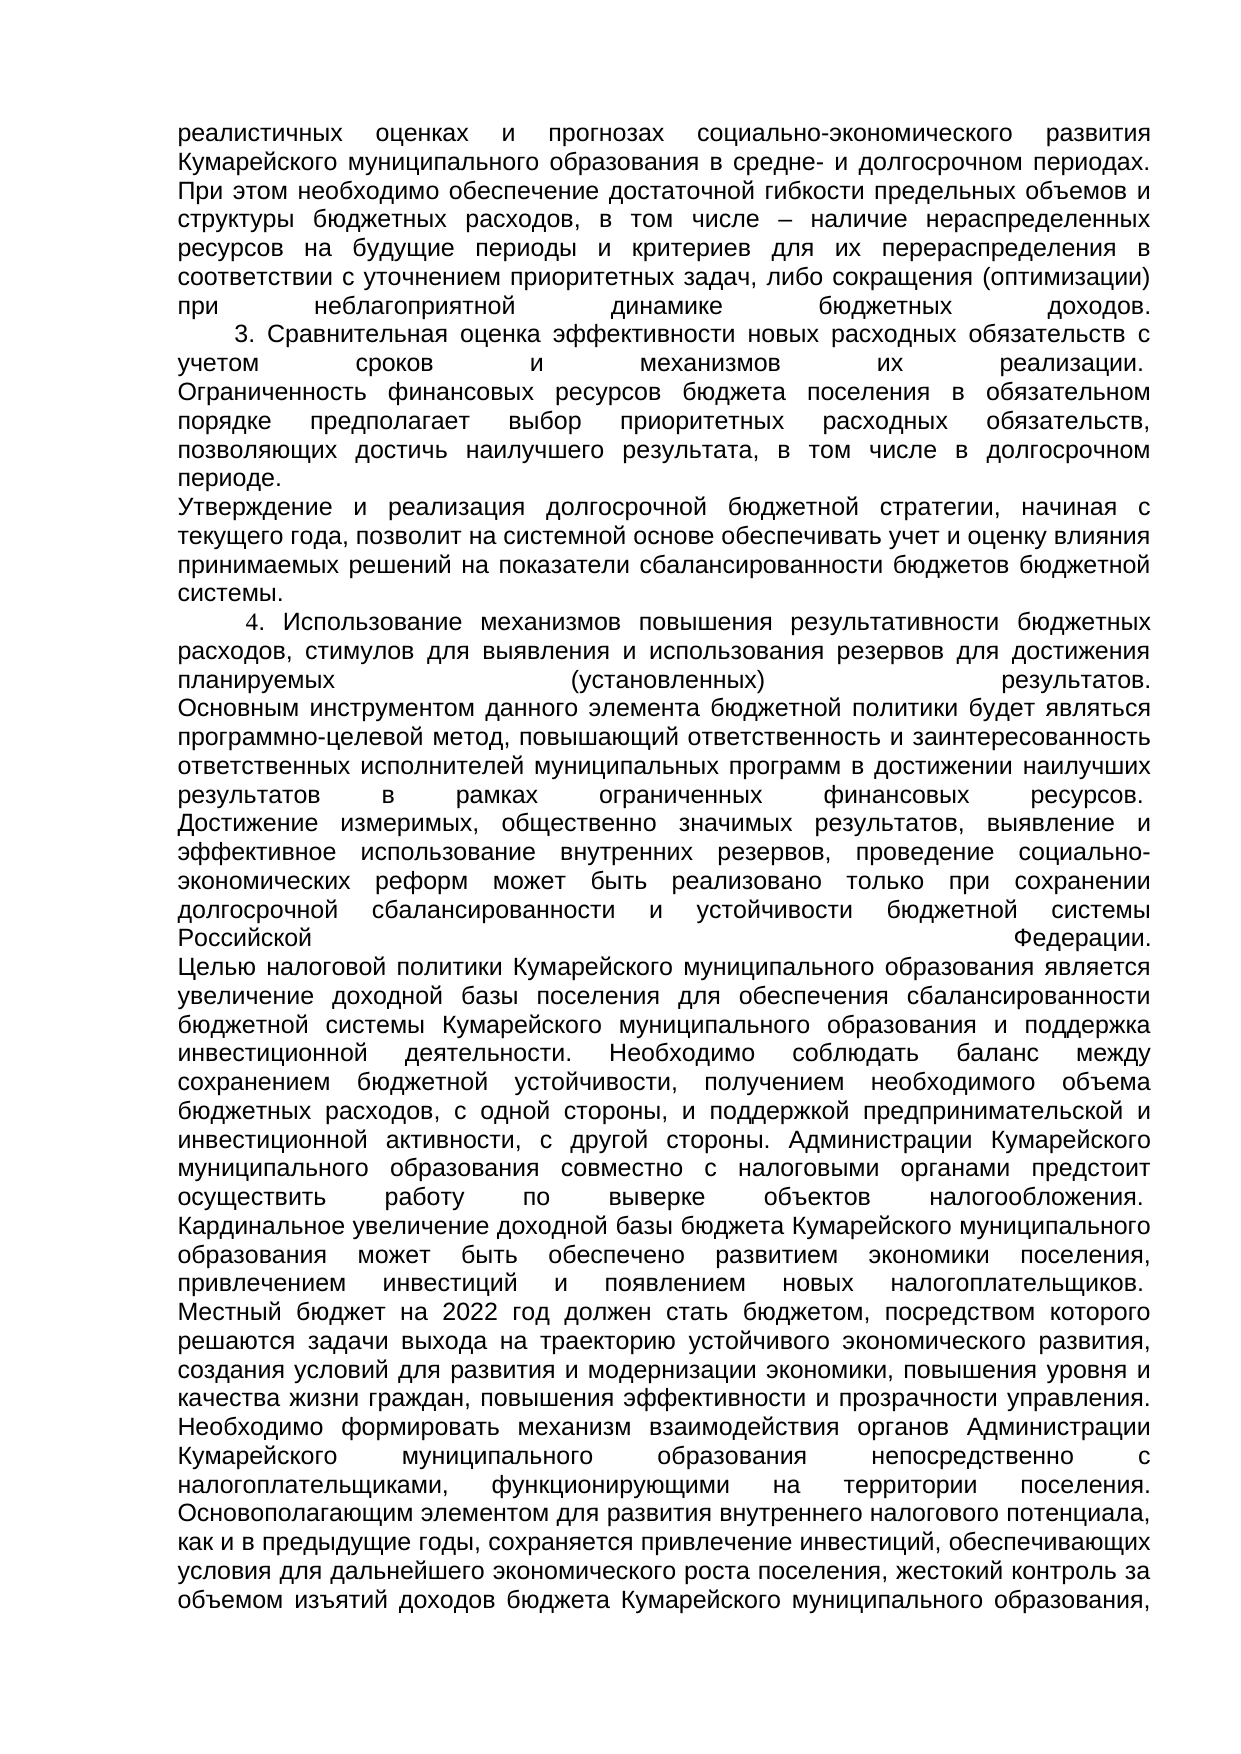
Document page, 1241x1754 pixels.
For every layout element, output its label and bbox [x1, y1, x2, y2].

text [177, 118, 1152, 1613]
